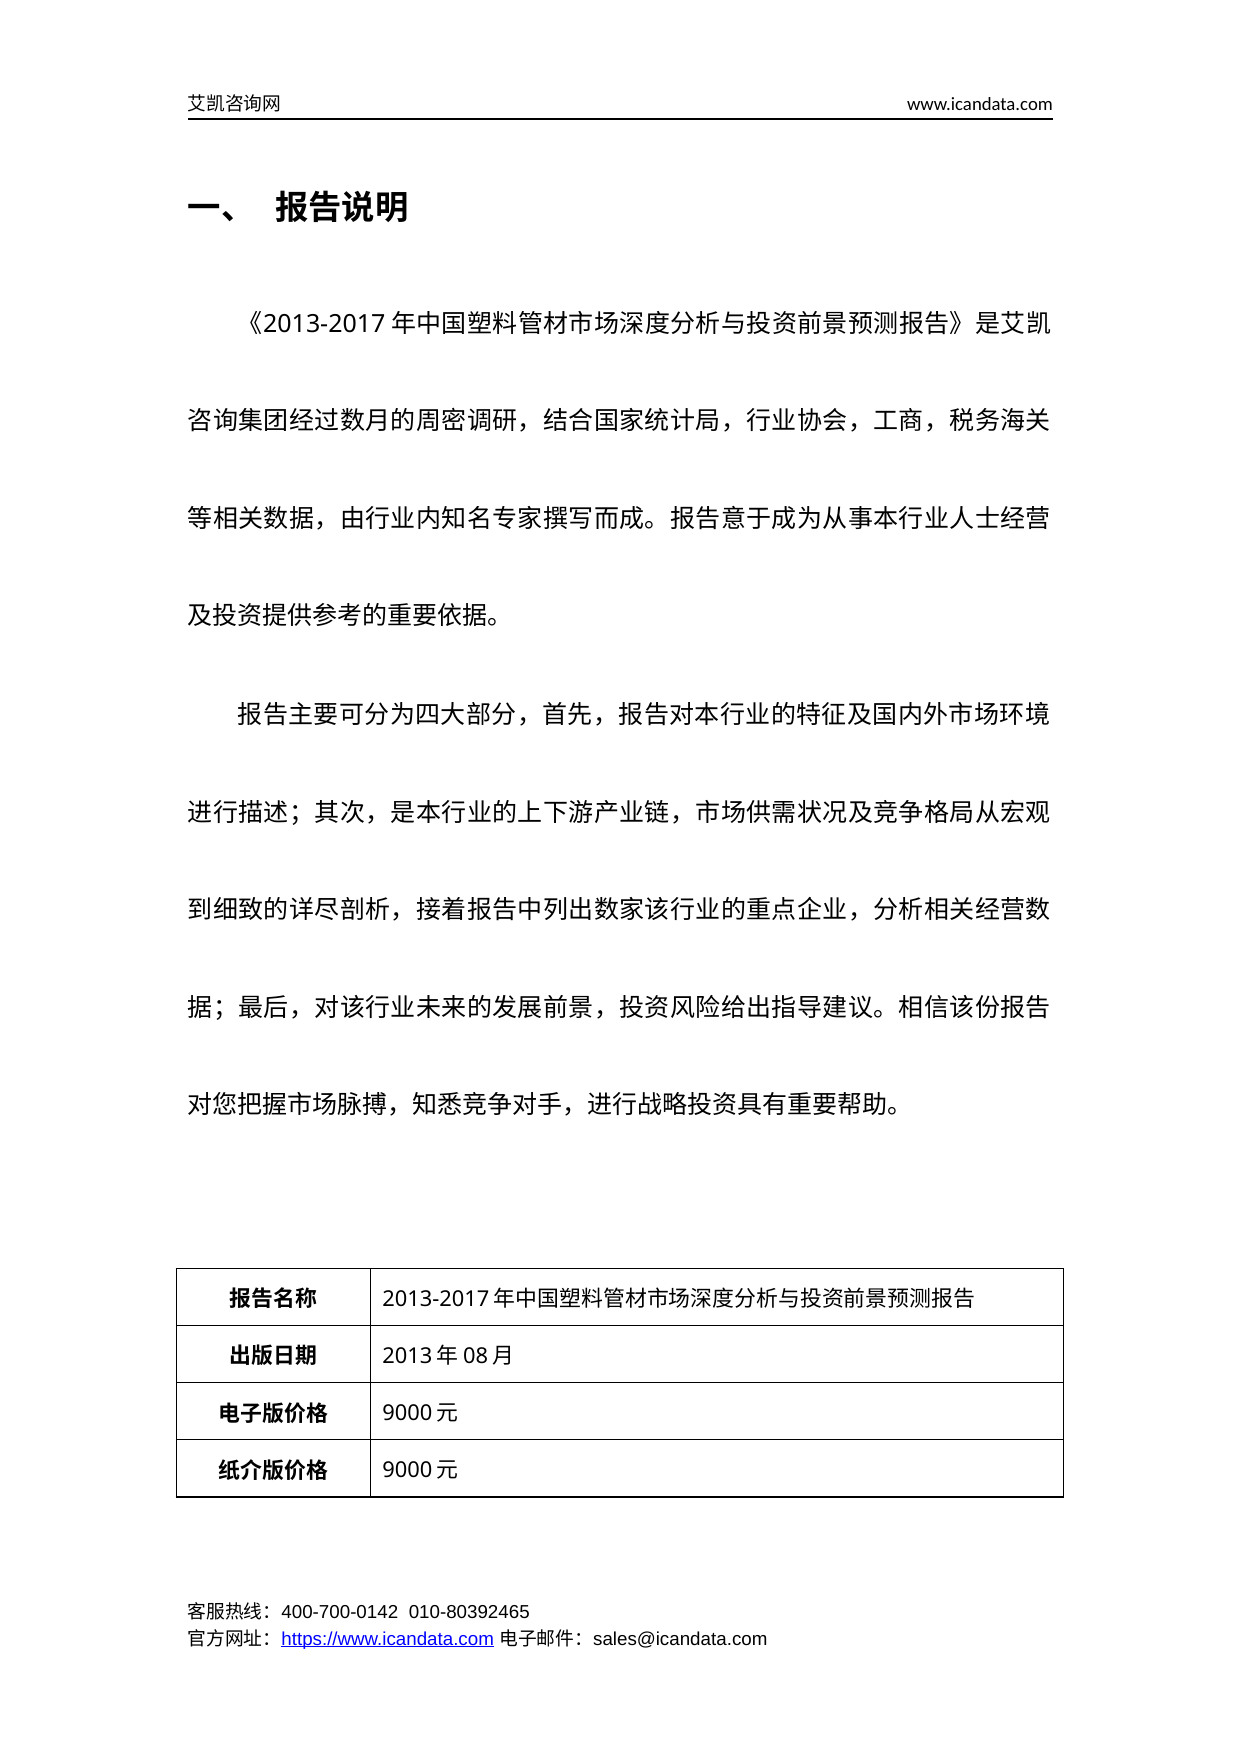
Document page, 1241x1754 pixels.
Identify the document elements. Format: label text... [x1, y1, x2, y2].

table_cell 9000元 [371, 1440, 1063, 1496]
table_cell 纸介版价格 [177, 1440, 370, 1496]
table_header 2013-2017年中国塑料管材市场深度分析与投资前景预测报告 [371, 1269, 1063, 1325]
table_cell 出版日期 [177, 1326, 370, 1382]
table_cell 电子版价格 [177, 1383, 370, 1439]
table_cell 2013年08月 [371, 1326, 1063, 1382]
table_cell 9000元 [371, 1383, 1063, 1439]
text 报告主要可分为四大部分，首先，报告对本行业的特征及国内外市场环境进行描述；其次，是本行业的上下游产业链，市场供需状况及竞争格局从宏观到细致的详尽剖析，接着报告中列出数家该行业的重点企业，分析相关经营数据；最后，对该行业未来的发展前景，投资风险给出指导建议。相信该份报告对您把握市场脉搏，知悉竞争对手，进行战略投资具有重要帮助。 [187, 681, 1053, 1136]
table_header 报告名称 [177, 1269, 370, 1325]
subtitle 报告说明 [187, 172, 1053, 237]
text 《2013-2017年中国塑料管材市场深度分析与投资前景预测报告》是艾凯咨询集团经过数月的周密调研，结合国家统计局，行业协会，工商，税务海关等相关数据，由行业内知名专家撰写而成。报告意于成为从事本行业人士经营及投资提供参考的重要依据。 [187, 289, 1053, 646]
